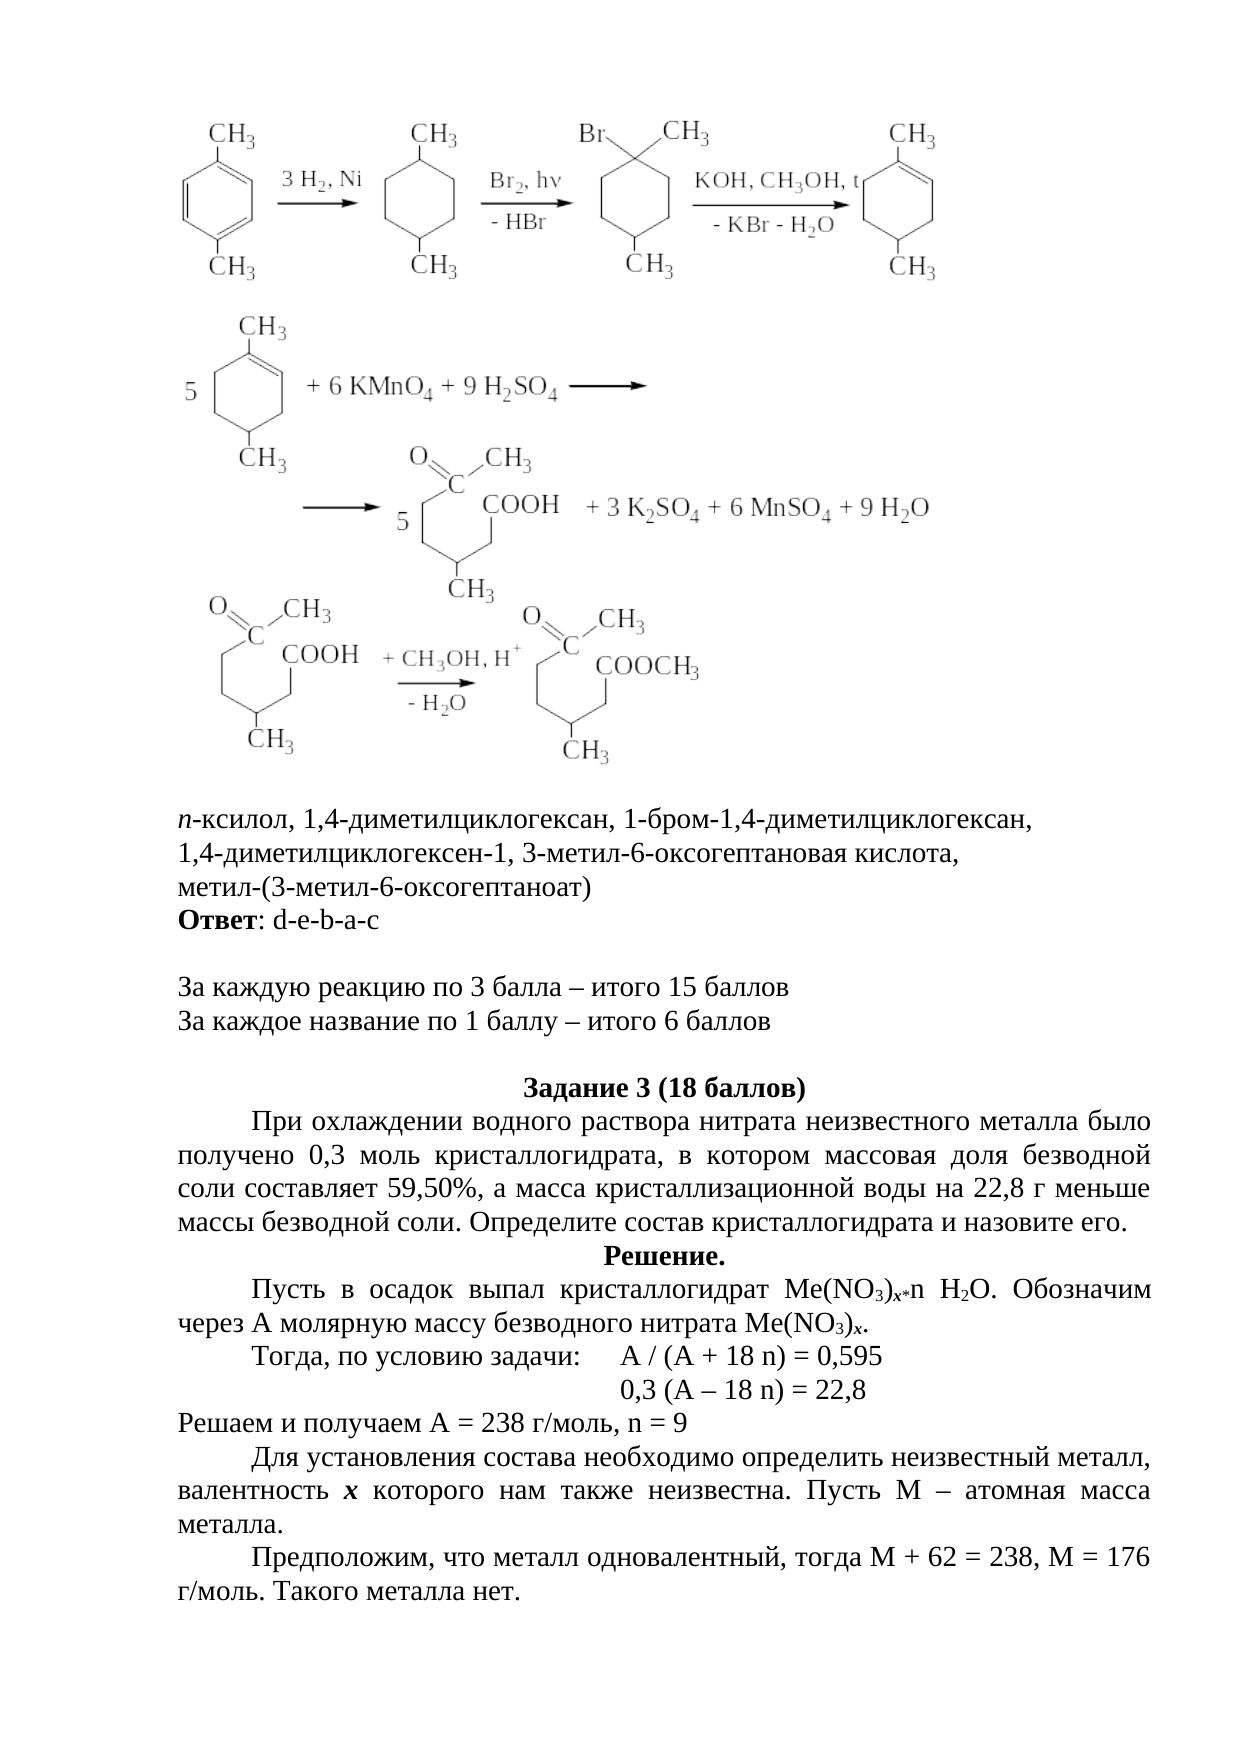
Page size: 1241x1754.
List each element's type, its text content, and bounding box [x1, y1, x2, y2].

text п-ксилол, 1,4-диметилциклогексан, 1-бром-1,4-диметилциклогексан, [177, 802, 1152, 835]
text Пусть в осадок выпал кристаллогидрат Mе(NO3)х*n H2O. Обозначим через А молярную массу безводного нитрата Mе(NO3)x. [177, 1271, 1152, 1338]
text Тогда, по условию задачи: А / (А + 18 n) = 0,595 [177, 1338, 1152, 1372]
text При охлаждении водного раствора нитрата неизвестного металла было получено 0,3 моль кристаллогидрата, в котором массовая доля безводной соли составляет 59,50%, а масса кристаллизационной воды на 22,8 г меньше массы безводной соли. Определите состав кристаллогидрата и назовите его. [177, 1103, 1152, 1238]
text За каждую реакцию по 3 балла – итого 15 баллов [177, 969, 1152, 1003]
text 0,3 (А – 18 n) = 22,8 [546, 1372, 1152, 1405]
text Задание 3 (18 баллов) [177, 1070, 1152, 1103]
text За каждое название по 1 баллу – итого 6 баллов [177, 1003, 1152, 1036]
text Предположим, что металл одновалентный, тогда М + 62 = 238, М = 176 г/моль. Такого металла нет. [177, 1539, 1152, 1607]
text Решаем и получаем А = 238 г/моль, n = 9 [177, 1405, 1152, 1439]
text 1,4-диметилциклогексен-1, 3-метил-6-оксогептановая кислота, [177, 835, 1152, 869]
text Для установления состава необходимо определить неизвестный металл, валентность х которого нам также неизвестна. Пусть М – атомная масса металла. [177, 1439, 1152, 1539]
text метил-(3-метил-6-оксогептаноат) [177, 869, 1152, 902]
text Ответ: d-e-b-a-c [177, 902, 1152, 936]
text Решение. [177, 1238, 1152, 1271]
